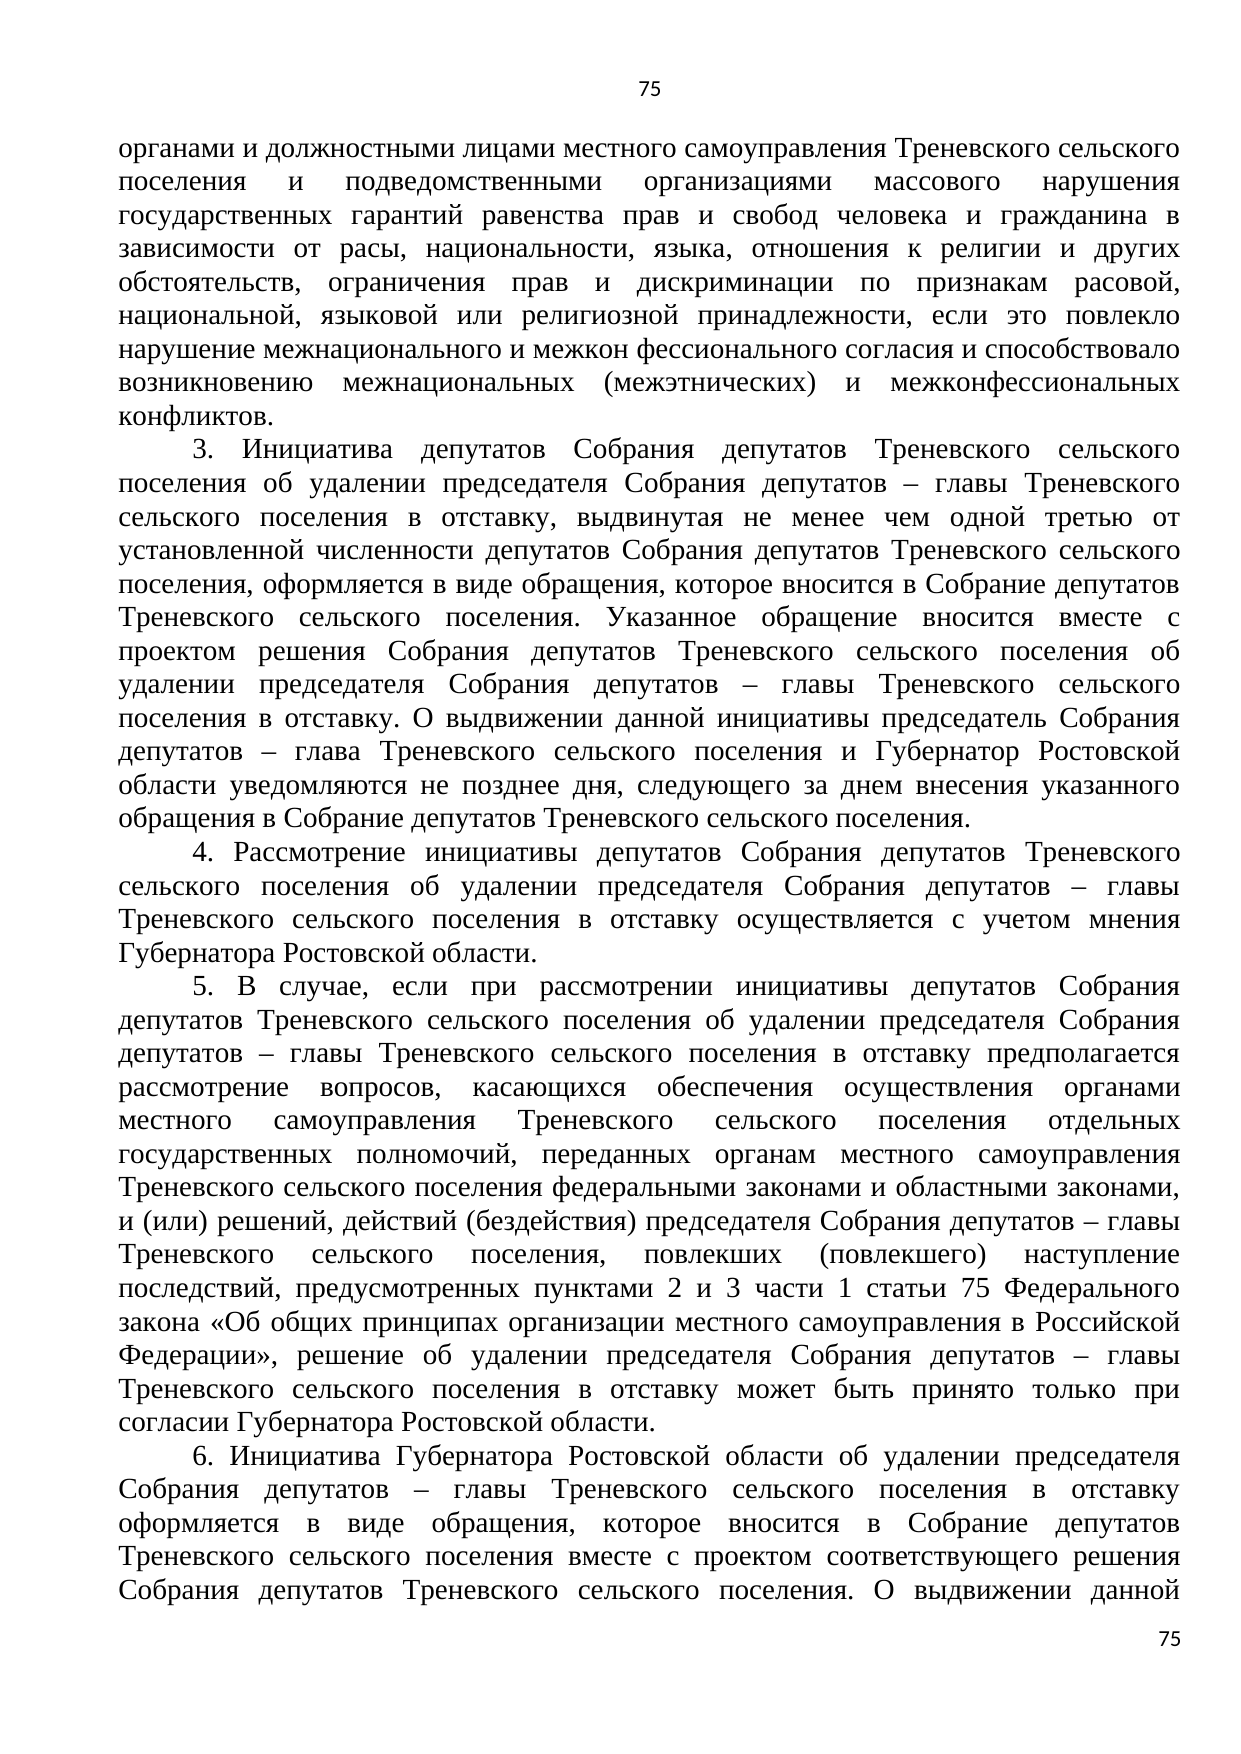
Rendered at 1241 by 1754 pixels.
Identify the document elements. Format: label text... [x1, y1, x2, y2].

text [118, 1438, 1181, 1606]
text 4. Рассмотрение инициативы депутатов Собрания депутатов Треневского сельского поселения об удалении председателя Собрания депутатов – главы Треневского сельского поселения в отставку осуществляется с учетом мнения Губернатора Ростовской области. [118, 834, 1181, 968]
text 3. Инициатива депутатов Собрания депутатов Треневского сельского поселения об удалении председателя Собрания депутатов – главы Треневского сельского поселения в отставку, выдвинутая не менее чем одной третью от установленной численности депутатов Собрания депутатов Треневского сельского поселения, оформляется в виде обращения, которое вносится в Собрание депутатов Треневского сельского поселения. Указанное обращение вносится вместе с проектом решения Собрания депутатов Треневского сельского поселения об удалении председателя Собрания депутатов – главы Треневского сельского поселения в отставку. О выдвижении данной инициативы председатель Собрания депутатов – глава Треневского сельского поселения и Губернатор Ростовской области уведомляются не позднее дня, следующего за днем внесения указанного обращения в Собрание депутатов Треневского сельского поселения. [118, 432, 1181, 834]
text 5. В случае, если при рассмотрении инициативы депутатов Собрания депутатов Треневского сельского поселения об удалении председателя Собрания депутатов – главы Треневского сельского поселения в отставку предполагается рассмотрение вопросов, касающихся обеспечения осуществления органами местного самоуправления Треневского сельского поселения отдельных государственных полномочий, переданных органам местного самоуправления Треневского сельского поселения федеральными законами и областными законами, и (или) решений, действий (бездействия) председателя Собрания депутатов – главы Треневского сельского поселения, повлекших (повлекшего) наступление последствий, предусмотренных пунктами 2 и 3 части 1 статьи 75 Федерального закона «Об общих принципах организации местного самоуправления в Российской Федерации», решение об удалении председателя Собрания депутатов – главы Треневского сельского поселения в отставку может быть принято только при согласии Губернатора Ростовской области. [118, 968, 1181, 1438]
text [118, 130, 1181, 432]
